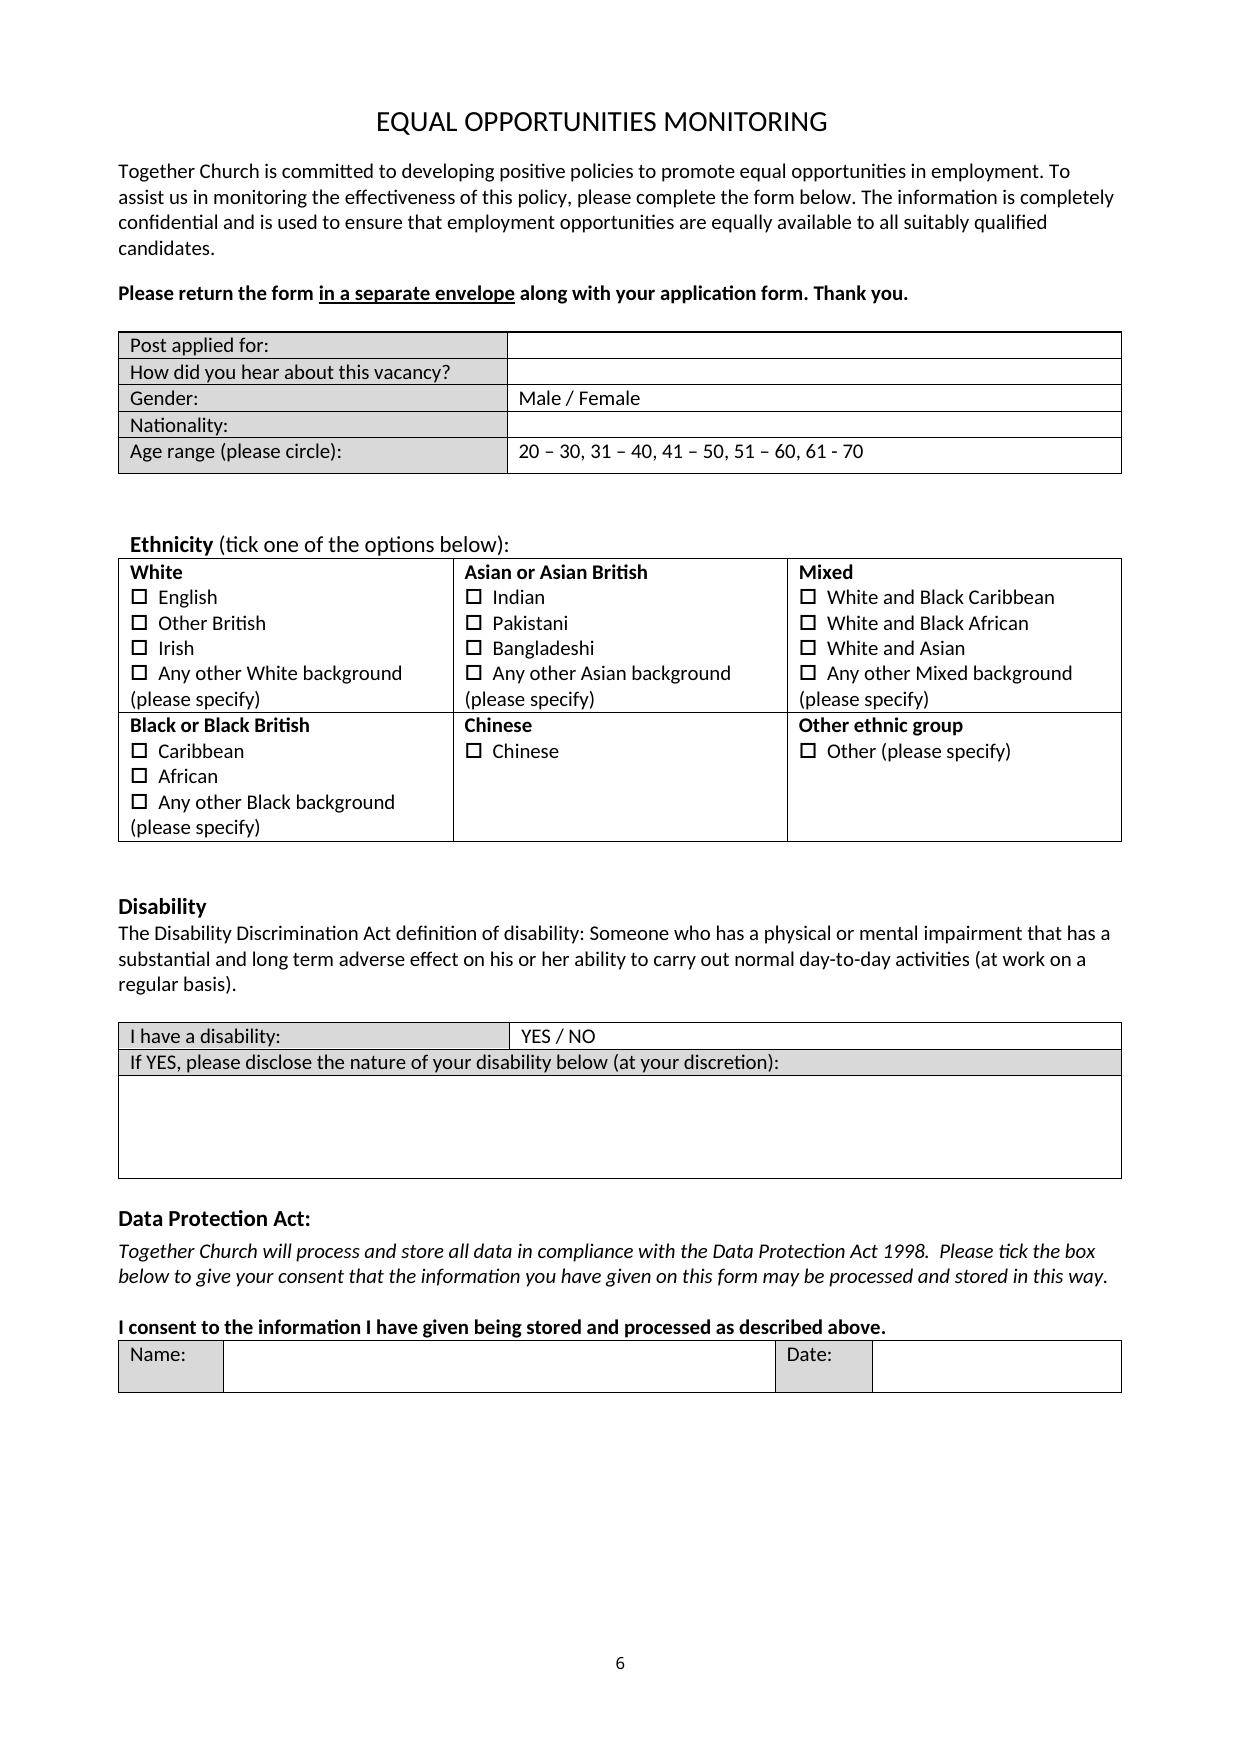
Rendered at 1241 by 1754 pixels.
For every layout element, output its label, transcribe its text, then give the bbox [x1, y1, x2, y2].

table_header I have a disability: [119, 1023, 509, 1048]
table_cell Chinese Chinese [454, 713, 787, 841]
table_cell Mixed White and Black Caribbean White and Black African White and Asian Any other Mixed background (please specify) [788, 559, 1121, 712]
table_header Post applied for: [119, 333, 507, 358]
table_header [873, 1341, 1121, 1392]
table_cell Other ethnic group Other (please specify) [788, 713, 1121, 841]
table_cell [508, 359, 1121, 384]
table_cell White English Other British Irish Any other White background (please specify) [119, 559, 453, 712]
table_cell Ethnicity (tick one of the options below): [119, 474, 1122, 558]
table_header [508, 333, 1121, 358]
table_header YES / NO [510, 1023, 1121, 1048]
table_cell If YES, please disclose the nature of your disability below (at your discretion): [119, 1050, 1121, 1075]
table_cell 20 – 30, 31 – 40, 41 – 50, 51 – 60, 61 - 70 [508, 438, 1121, 473]
table_cell Gender: [119, 385, 507, 411]
text I consent to the information I have given being stored and processed as described above. [118, 1314, 1122, 1340]
text Together Church is committed to developing positive policies to promote equal opportunities in employment. To assist us in monitoring the effectiveness of this policy, please complete the form below. The information is completely confidential and is used to ensure that employment opportunities are equally available to all suitably qualified candidates. [118, 158, 1122, 260]
table_header EQUAL OPPORTUNITIES MONITORING [118, 103, 1085, 138]
table_cell Black or Black British Caribbean African Any other Black background (please specify) [119, 713, 453, 841]
table_header Name: [119, 1341, 223, 1392]
table_header Date: [776, 1341, 872, 1392]
table_cell [508, 412, 1121, 437]
table_cell Asian or Asian British Indian Pakistani Bangladeshi Any other Asian background (please specify) [454, 559, 787, 712]
text The Disability Discrimination Act definition of disability: Someone who has a physical or mental impairment that has a substantial and long term adverse effect on his or her ability to carry out normal day-to-day activities (at work on a regular basis). [118, 920, 1122, 997]
table_cell Age range (please circle): [119, 438, 507, 473]
table_cell Male / Female [508, 385, 1121, 411]
table_header [224, 1341, 775, 1392]
subtitle Data Protection Act: [118, 1204, 1122, 1232]
text Together Church will process and store all data in compliance with the Data Protection Act 1998. Please tick the box below to give your consent that the information you have given on this form may be processed and stored in this way. [118, 1238, 1122, 1289]
table_cell [119, 1076, 1121, 1178]
table_cell How did you hear about this vacancy? [119, 359, 507, 384]
table_cell Nationality: [119, 412, 507, 437]
text Please return the form in a separate envelope along with your application form. Thank you. [118, 281, 1122, 306]
text Disability [118, 892, 1122, 920]
